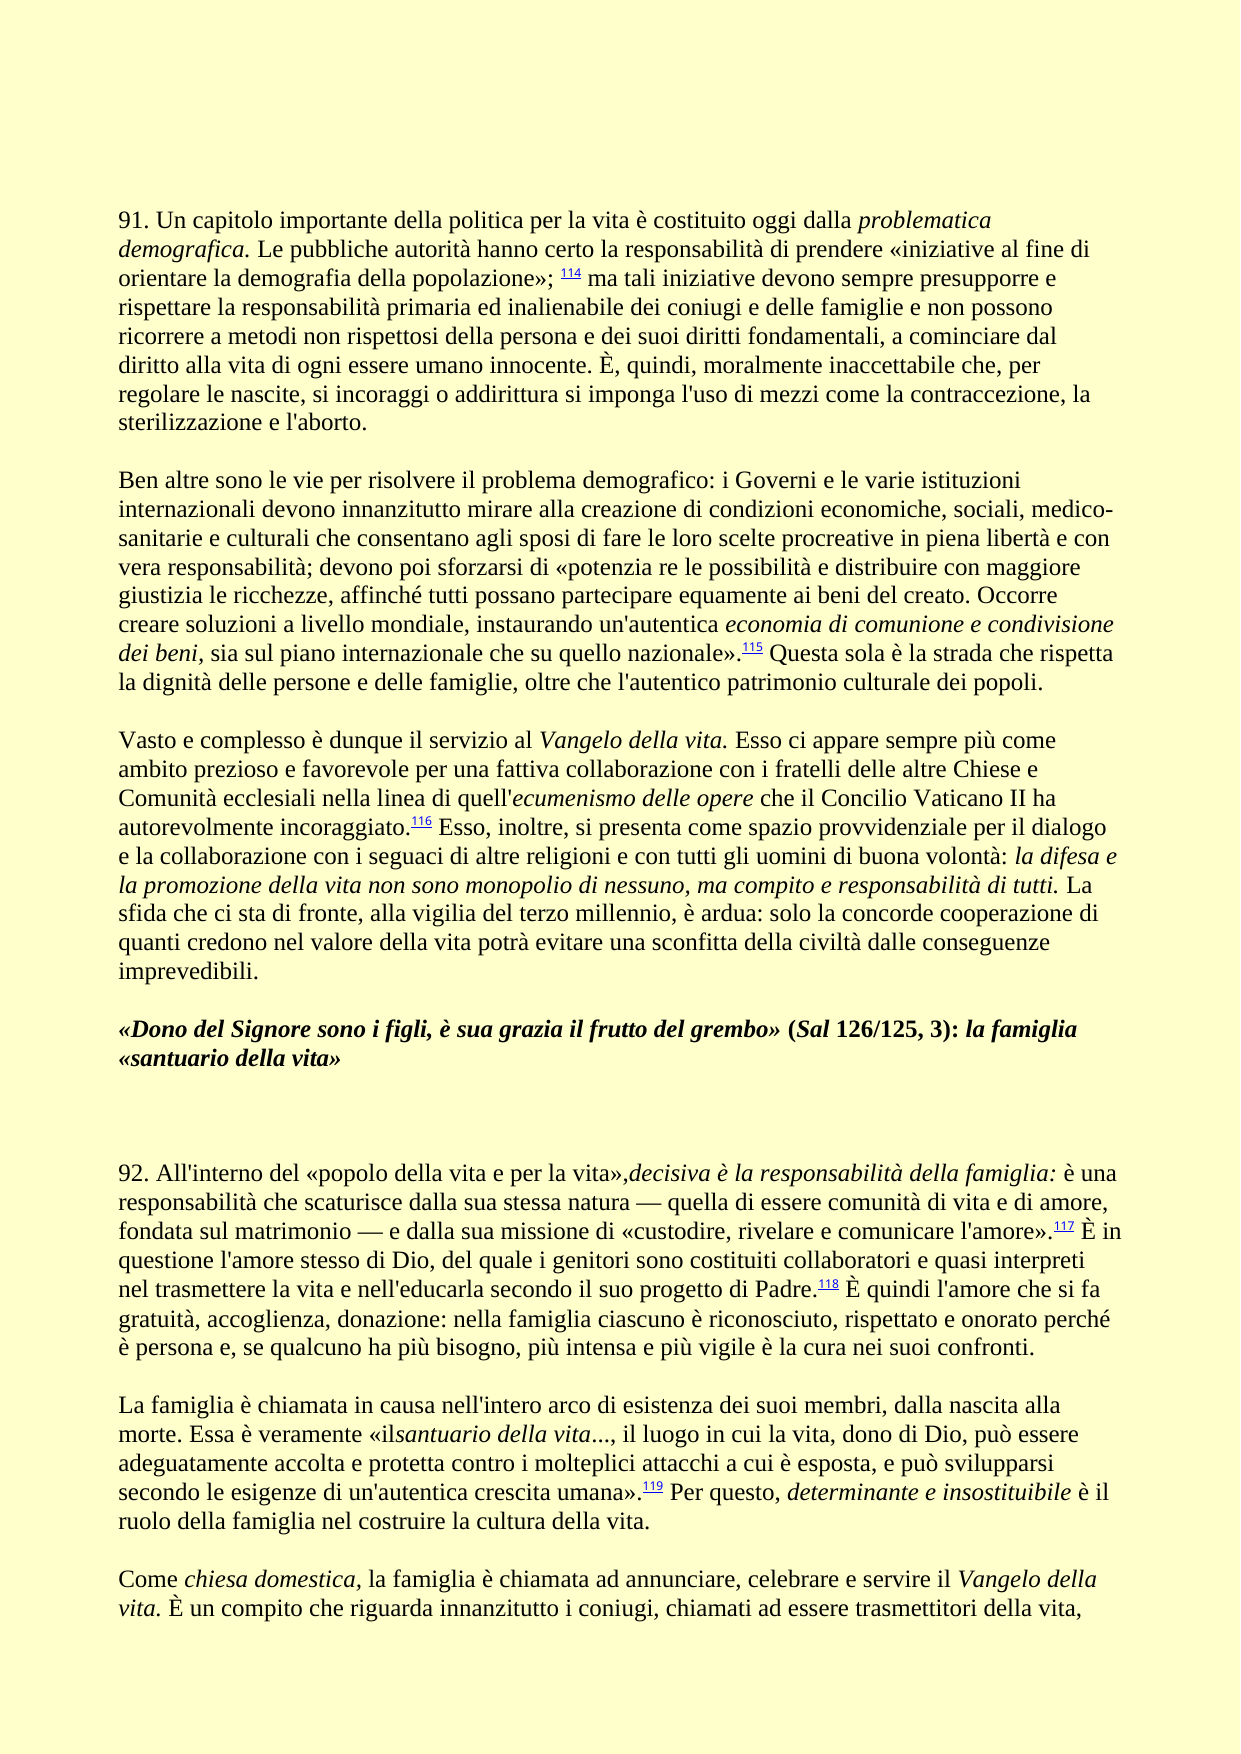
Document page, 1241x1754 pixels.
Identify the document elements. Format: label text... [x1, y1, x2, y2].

text «Dono del Signore sono i figli, è sua grazia il frutto del grembo» (Sal 126/125, 3): la famiglia «santuario della vita» [118, 1014, 1122, 1071]
text La famiglia è chiamata in causa nell'intero arco di esistenza dei suoi membri, dalla nascita alla morte. Essa è veramente «ilsantuario della vita..., il luogo in cui la vita, dono di Dio, può essere adeguatamente accolta e protetta contro i molteplici attacchi a cui è esposta, e può svilupparsi secondo le esigenze di un'autentica crescita umana».119 Per questo, determinante e insostituibile è il ruolo della famiglia nel costruire la cultura della vita. [118, 1390, 1122, 1535]
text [118, 1564, 1122, 1622]
text Vasto e complesso è dunque il servizio al Vangelo della vita. Esso ci appare sempre più come ambito prezioso e favorevole per una fattiva collaborazione con i fratelli delle altre Chiese e Comunità ecclesiali nella linea di quell'ecumenismo delle opere che il Concilio Vaticano II ha autorevolmente incoraggiato.116 Esso, inoltre, si presenta come spazio provvidenziale per il dialogo e la collaborazione con i seguaci di altre religioni e con tutti gli uomini di buona volontà: la difesa e la promozione della vita non sono monopolio di nessuno, ma compito e responsabilità di tutti. La sfida che ci sta di fronte, alla vigilia del terzo millennio, è ardua: solo la concorde cooperazione di quanti credono nel valore della vita potrà evitare una sconfitta della civiltà dalle conseguenze imprevedibili. [118, 725, 1122, 985]
text 91. Un capitolo importante della politica per la vita è costituito oggi dalla problematica demografica. Le pubbliche autorità hanno certo la responsabilità di prendere «iniziative al fine di orientare la demografia della popolazione»; 114 ma tali iniziative devono sempre presupporre e rispettare la responsabilità primaria ed inalienabile dei coniugi e delle famiglie e non possono ricorrere a metodi non rispettosi della persona e dei suoi diritti fondamentali, a cominciare dal diritto alla vita di ogni essere umano innocente. È, quindi, moralmente inaccettabile che, per regolare le nascite, si incoraggi o addirittura si imponga l'uso di mezzi come la contraccezione, la sterilizzazione e l'aborto. [118, 206, 1122, 436]
text Ben altre sono le vie per risolvere il problema demografico: i Governi e le varie istituzioni internazionali devono innanzitutto mirare alla creazione di condizioni economiche, sociali, medico-sanitarie e culturali che consentano agli sposi di fare le loro scelte procreative in piena libertà e con vera responsabilità; devono poi sforzarsi di «potenzia re le possibilità e distribuire con maggiore giustizia le ricchezze, affinché tutti possano partecipare equamente ai beni del creato. Occorre creare soluzioni a livello mondiale, instaurando un'autentica economia di comunione e condivisione dei beni, sia sul piano internazionale che su quello nazionale».115 Questa sola è la strada che rispetta la dignità delle persone e delle famiglie, oltre che l'autentico patrimonio culturale dei popoli. [118, 465, 1122, 696]
text 92. All'interno del «popolo della vita e per la vita»,decisiva è la responsabilità della famiglia: è una responsabilità che scaturisce dalla sua stessa natura — quella di essere comunità di vita e di amore, fondata sul matrimonio — e dalla sua missione di «custodire, rivelare e comunicare l'amore».117 È in questione l'amore stesso di Dio, del quale i genitori sono costituiti collaboratori e quasi interpreti nel trasmettere la vita e nell'educarla secondo il suo progetto di Padre.118 È quindi l'amore che si fa gratuità, accoglienza, donazione: nella famiglia ciascuno è riconosciuto, rispettato e onorato perché è persona e, se qualcuno ha più bisogno, più intensa e più vigile è la cura nei suoi confronti. [118, 1158, 1122, 1361]
